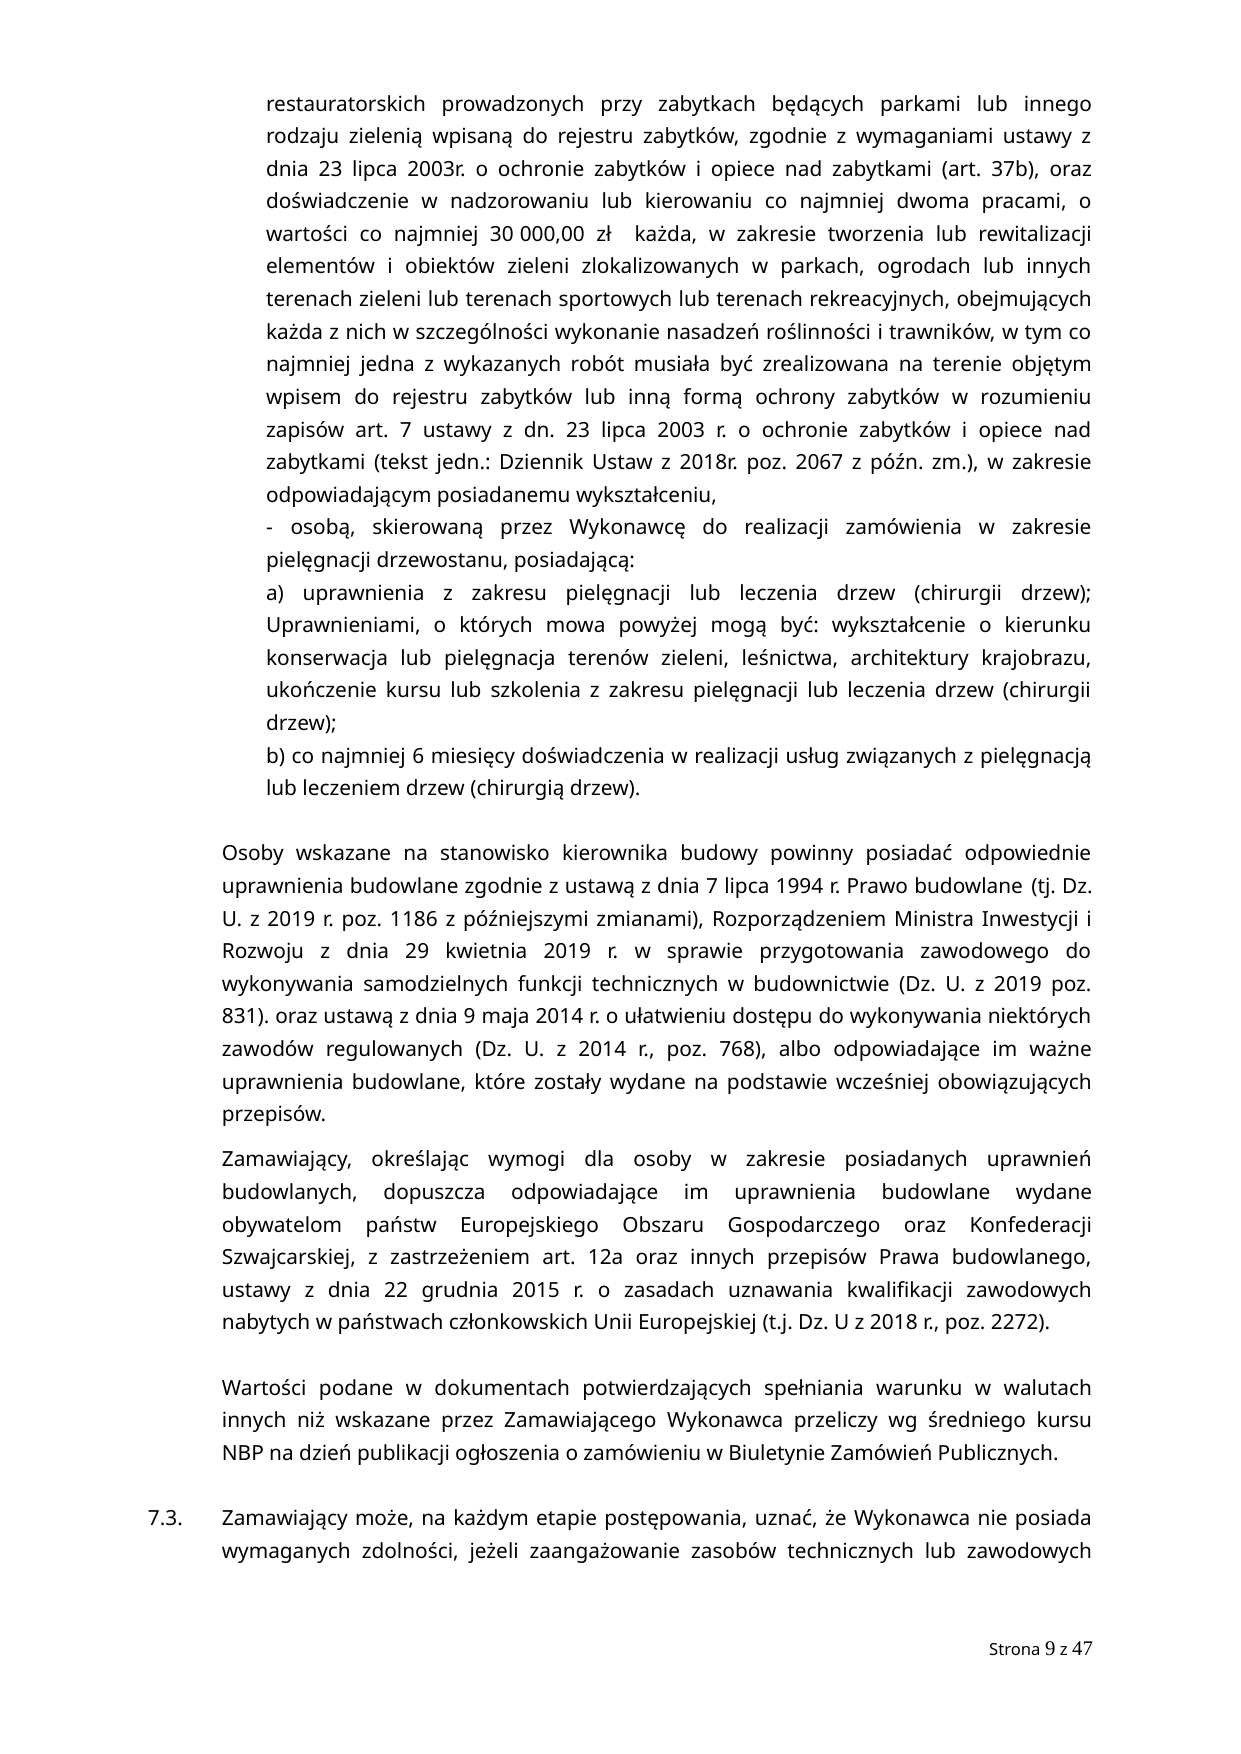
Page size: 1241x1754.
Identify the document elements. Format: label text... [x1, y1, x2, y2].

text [266, 89, 1092, 508]
text Osoby wskazane na stanowisko kierownika budowy powinny posiadać odpowiednie uprawnienia budowlane zgodnie z ustawą z dnia 7 lipca 1994 r. Prawo budowlane (tj. Dz. U. z 2019 r. poz. 1186 z późniejszymi zmianami), Rozporządzeniem Ministra Inwestycji i Rozwoju z dnia 29 kwietnia 2019 r. w sprawie przygotowania zawodowego do wykonywania samodzielnych funkcji technicznych w budownictwie (Dz. U. z 2019 poz. 831). oraz ustawą z dnia 9 maja 2014 r. o ułatwieniu dostępu do wykonywania niektórych zawodów regulowanych (Dz. U. z 2014 r., poz. 768), albo odpowiadające im ważne uprawnienia budowlane, które zostały wydane na podstawie wcześniej obowiązujących przepisów. [222, 838, 1092, 1128]
text Zamawiający, określając wymogi dla osoby w zakresie posiadanych uprawnień budowlanych, dopuszcza odpowiadające im uprawnienia budowlane wydane obywatelom państw Europejskiego Obszaru Gospodarczego oraz Konfederacji Szwajcarskiej, z zastrzeżeniem art. 12a oraz innych przepisów Prawa budowlanego, ustawy z dnia 22 grudnia 2015 r. o zasadach uznawania kwalifikacji zawodowych nabytych w państwach członkowskich Unii Europejskiej (t.j. Dz. U z 2018 r., poz. 2272). [222, 1144, 1092, 1336]
text b) co najmniej 6 miesięcy doświadczenia w realizacji usług związanych z pielęgnacją lub leczeniem drzew (chirurgią drzew). [266, 741, 1092, 802]
text Wartości podane w dokumentach potwierdzających spełniania warunku w walutach innych niż wskazane przez Zamawiającego Wykonawca przeliczy wg średniego kursu NBP na dzień publikacji ogłoszenia o zamówieniu w Biuletynie Zamówień Publicznych. [222, 1373, 1092, 1466]
text - osobą, skierowaną przez Wykonawcę do realizacji zamówienia w zakresie pielęgnacji drzewostanu, posiadającą: [266, 512, 1092, 573]
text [148, 1503, 1092, 1564]
text a) uprawnienia z zakresu pielęgnacji lub leczenia drzew (chirurgii drzew); Uprawnieniami, o których mowa powyżej mogą być: wykształcenie o kierunku konserwacja lub pielęgnacja terenów zieleni, leśnictwa, architektury krajobrazu, ukończenie kursu lub szkolenia z zakresu pielęgnacji lub leczenia drzew (chirurgii drzew); [266, 578, 1092, 737]
